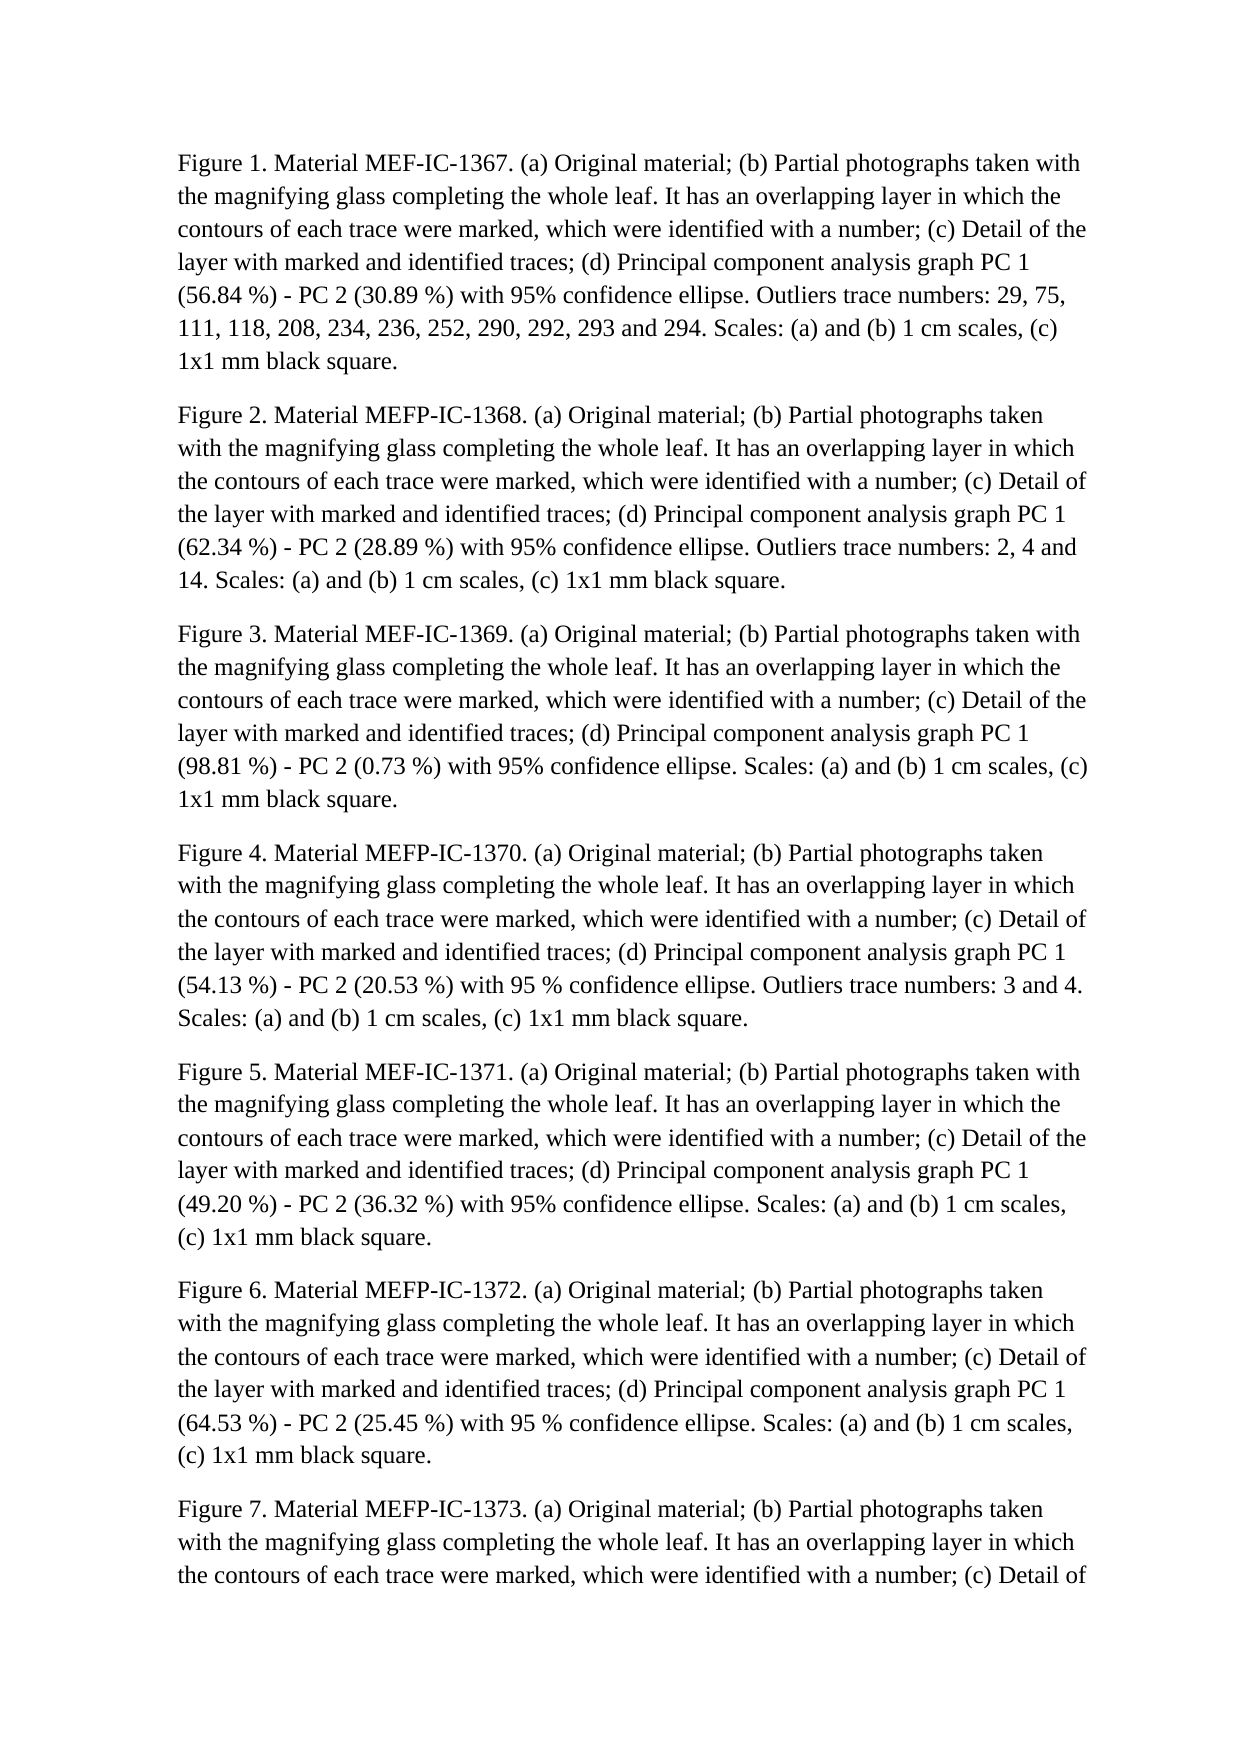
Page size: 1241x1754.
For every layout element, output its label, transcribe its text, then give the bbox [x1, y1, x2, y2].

text Figure 4. Material MEFP-IC-1370. (a) Original material; (b) Partial photographs taken with the magnifying glass completing the whole leaf. It has an overlapping layer in which the contours of each trace were marked, which were identified with a number; (c) Detail of the layer with marked and identified traces; (d) Principal component analysis graph PC 1 (54.13 %) - PC 2 (20.53 %) with 95 % confidence ellipse. Outliers trace numbers: 3 and 4. Scales: (a) and (b) 1 cm scales, (c) 1x1 mm black square. [177, 838, 1092, 1031]
text Figure 1. Material MEF-IC-1367. (a) Original material; (b) Partial photographs taken with the magnifying glass completing the whole leaf. It has an overlapping layer in which the contours of each trace were marked, which were identified with a number; (c) Detail of the layer with marked and identified traces; (d) Principal component analysis graph PC 1 (56.84 %) - PC 2 (30.89 %) with 95% confidence ellipse. Outliers trace numbers: 29, 75, 111, 118, 208, 234, 236, 252, 290, 292, 293 and 294. Scales: (a) and (b) 1 cm scales, (c) 1x1 mm black square. [177, 148, 1092, 374]
text Figure 3. Material MEF-IC-1369. (a) Original material; (b) Partial photographs taken with the magnifying glass completing the whole leaf. It has an overlapping layer in which the contours of each trace were marked, which were identified with a number; (c) Detail of the layer with marked and identified traces; (d) Principal component analysis graph PC 1 (98.81 %) - PC 2 (0.73 %) with 95% confidence ellipse. Scales: (a) and (b) 1 cm scales, (c) 1x1 mm black square. [177, 619, 1092, 812]
text Figure 5. Material MEF-IC-1371. (a) Original material; (b) Partial photographs taken with the magnifying glass completing the whole leaf. It has an overlapping layer in which the contours of each trace were marked, which were identified with a number; (c) Detail of the layer with marked and identified traces; (d) Principal component analysis graph PC 1 (49.20 %) - PC 2 (36.32 %) with 95% confidence ellipse. Scales: (a) and (b) 1 cm scales, (c) 1x1 mm black square. [177, 1057, 1092, 1250]
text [177, 1494, 1092, 1589]
text Figure 6. Material MEFP-IC-1372. (a) Original material; (b) Partial photographs taken with the magnifying glass completing the whole leaf. It has an overlapping layer in which the contours of each trace were marked, which were identified with a number; (c) Detail of the layer with marked and identified traces; (d) Principal component analysis graph PC 1 (64.53 %) - PC 2 (25.45 %) with 95 % confidence ellipse. Scales: (a) and (b) 1 cm scales, (c) 1x1 mm black square. [177, 1276, 1092, 1469]
text Figure 2. Material MEFP-IC-1368. (a) Original material; (b) Partial photographs taken with the magnifying glass completing the whole leaf. It has an overlapping layer in which the contours of each trace were marked, which were identified with a number; (c) Detail of the layer with marked and identified traces; (d) Principal component analysis graph PC 1 (62.34 %) - PC 2 (28.89 %) with 95% confidence ellipse. Outliers trace numbers: 2, 4 and 14. Scales: (a) and (b) 1 cm scales, (c) 1x1 mm black square. [177, 400, 1092, 593]
